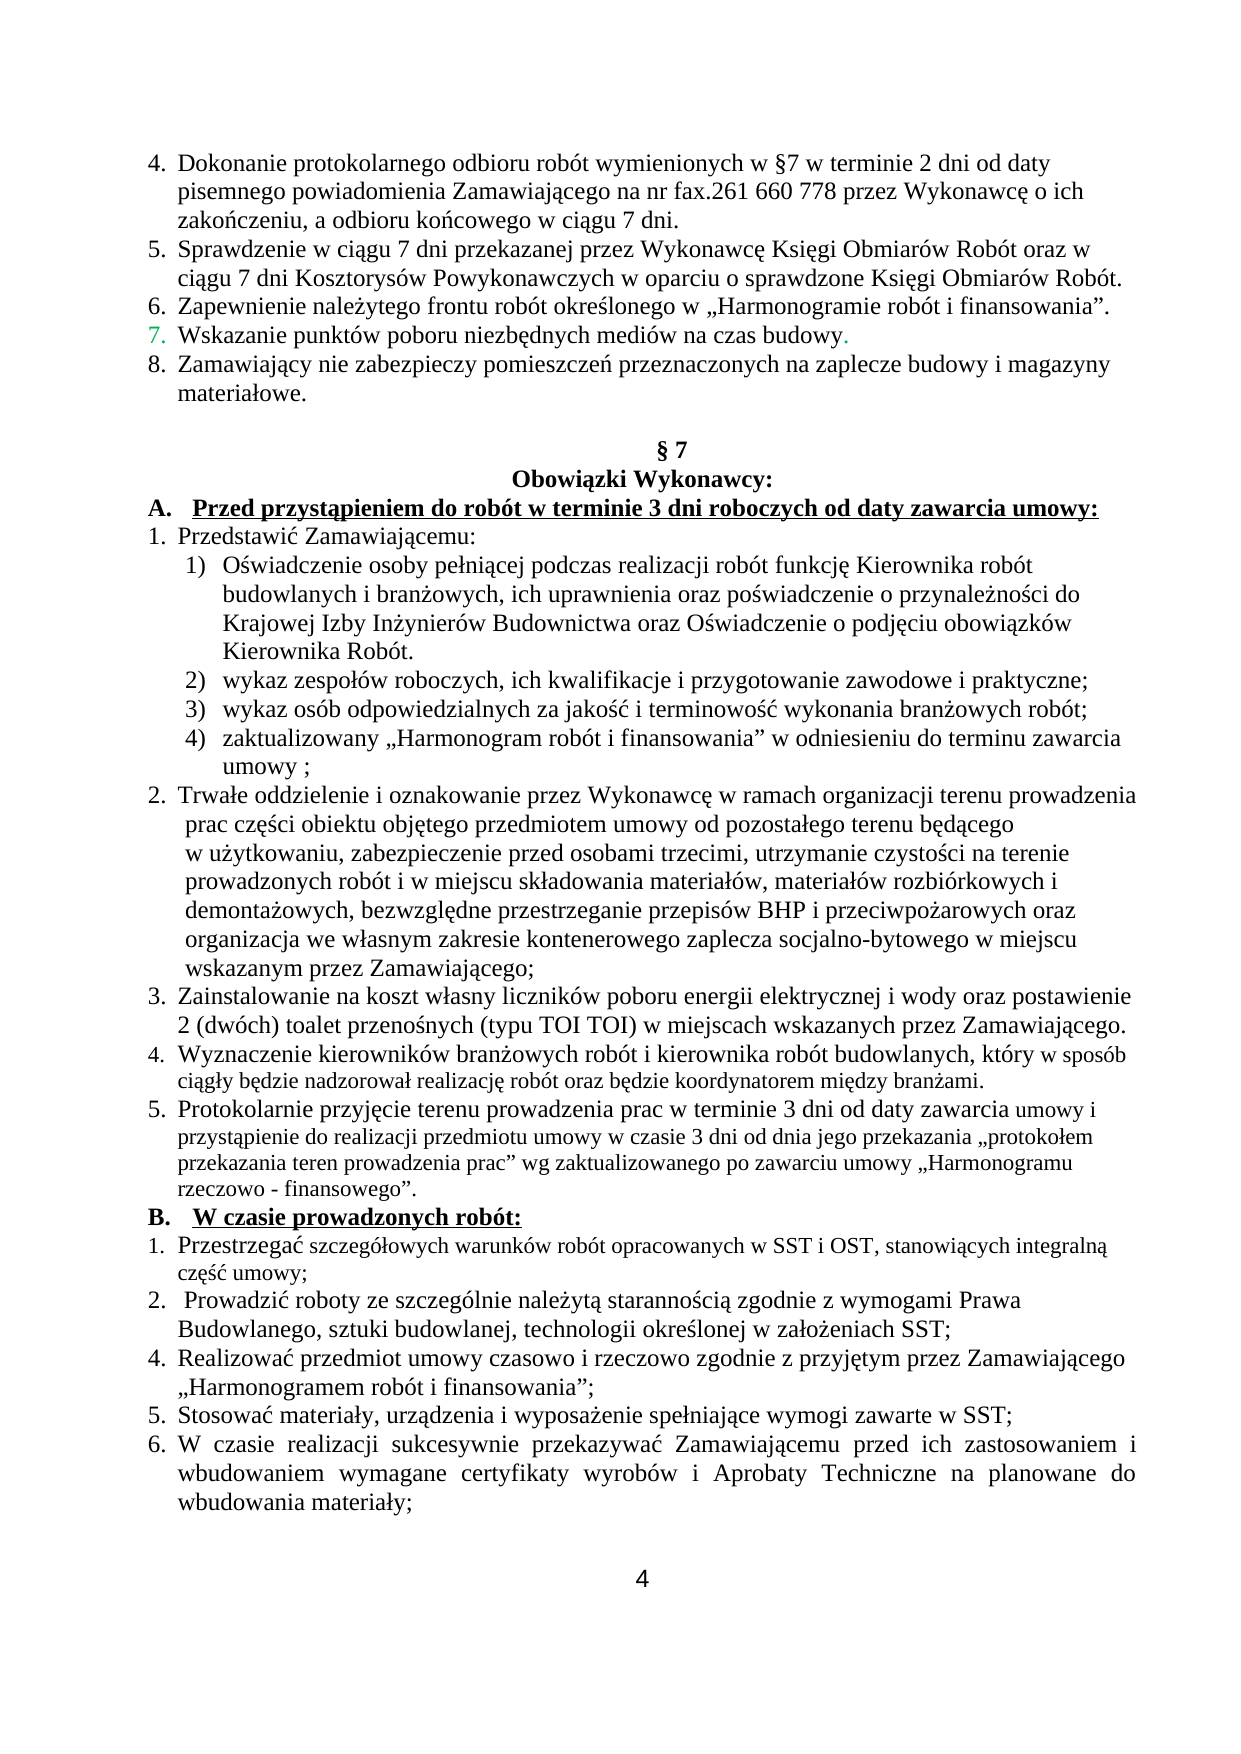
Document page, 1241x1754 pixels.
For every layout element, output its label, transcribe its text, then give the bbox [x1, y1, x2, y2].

list Oświadczenie osoby pełniącej podczas realizacji robót funkcję Kierownika robót budowlanych i branżowych, ich uprawnienia oraz poświadczenie o przynależności do Krajowej Izby Inżynierów Budownictwa oraz Oświadczenie o podjęciu obowiązków Kierownika Robót. [185, 550, 1137, 665]
list Dokonanie protokolarnego odbioru robót wymienionych w §7 w terminie 2 dni od daty pisemnego powiadomienia Zamawiającego na nr fax.261 660 778 przez Wykonawcę o ich zakończeniu, a odbioru końcowego w ciągu 7 dni. [148, 148, 1137, 234]
text Obowiązki Wykonawcy: [148, 464, 1137, 493]
list Przed przystąpieniem do robót w terminie 3 dni roboczych od daty zawarcia umowy: [148, 493, 1137, 521]
list Przestrzegać szczegółowych warunków robót opracowanych w SST i OST, stanowiących integralną część umowy; [148, 1231, 1137, 1286]
list wykaz zespołów roboczych, ich kwalifikacje i przygotowanie zawodowe i praktyczne; [185, 665, 1137, 694]
text § 7 [207, 435, 1137, 464]
list Stosować materiały, urządzenia i wyposażenie spełniające wymogi zawarte w SST; [148, 1401, 1137, 1429]
list Zapewnienie należytego frontu robót określonego w „Harmonogramie robót i finansowania”. [148, 291, 1137, 320]
list Realizować przedmiot umowy czasowo i rzeczowo zgodnie z przyjętym przez Zamawiającego „Harmonogramem robót i finansowania”; [148, 1343, 1137, 1401]
list wykaz osób odpowiedzialnych za jakość i terminowość wykonania branżowych robót; [185, 694, 1137, 723]
list zaktualizowany „Harmonogram robót i finansowania” w odniesieniu do terminu zawarcia umowy ; [185, 723, 1137, 780]
list Przedstawić Zamawiającemu: [148, 521, 1137, 550]
list Zainstalowanie na koszt własny liczników poboru energii elektrycznej i wody oraz postawienie 2 (dwóch) toalet przenośnych (typu TOI TOI) w miejscach wskazanych przez Zamawiającego. [148, 981, 1137, 1039]
list Zamawiający nie zabezpieczy pomieszczeń przeznaczonych na zaplecze budowy i magazyny materiałowe. [148, 349, 1137, 406]
list Sprawdzenie w ciągu 7 dni przekazanej przez Wykonawcę Księgi Obmiarów Robót oraz w ciągu 7 dni Kosztorysów Powykonawczych w oparciu o sprawdzone Księgi Obmiarów Robót. [148, 234, 1137, 291]
list Prowadzić roboty ze szczególnie należytą starannością zgodnie z wymogami Prawa Budowlanego, sztuki budowlanej, technologii określonej w założeniach SST; [148, 1286, 1137, 1343]
list Protokolarnie przyjęcie terenu prowadzenia prac w terminie 3 dni od daty zawarcia umowy i przystąpienie do realizacji przedmiotu umowy w czasie 3 dni od dnia jego przekazania „protokołem przekazania teren prowadzenia prac” wg zaktualizowanego po zawarciu umowy „Harmonogramu rzeczowo - finansowego”. [148, 1094, 1137, 1202]
list W czasie prowadzonych robót: [148, 1202, 1137, 1231]
list W czasie realizacji sukcesywnie przekazywać Zamawiającemu przed ich zastosowaniem i wbudowaniem wymagane certyfikaty wyrobów i Aprobaty Techniczne na planowane do wbudowania materiały; [148, 1429, 1137, 1516]
text w użytkowaniu, zabezpieczenie przed osobami trzecimi, utrzymanie czystości na terenie prowadzonych robót i w miejscu składowania materiałów, materiałów rozbiórkowych i demontażowych, bezwzględne przestrzeganie przepisów BHP i przeciwpożarowych oraz organizacja we własnym zakresie kontenerowego zaplecza socjalno-bytowego w miejscu wskazanym przez Zamawiającego; [185, 838, 1137, 981]
list Wyznaczenie kierowników branżowych robót i kierownika robót budowlanych, który w sposób ciągły będzie nadzorował realizację robót oraz będzie koordynatorem między branżami. [148, 1039, 1137, 1094]
list Wskazanie punktów poboru niezbędnych mediów na czas budowy. [148, 320, 1137, 349]
list Trwałe oddzielenie i oznakowanie przez Wykonawcę w ramach organizacji terenu prowadzenia prac części obiektu objętego przedmiotem umowy od pozostałego terenu będącego [148, 780, 1137, 838]
